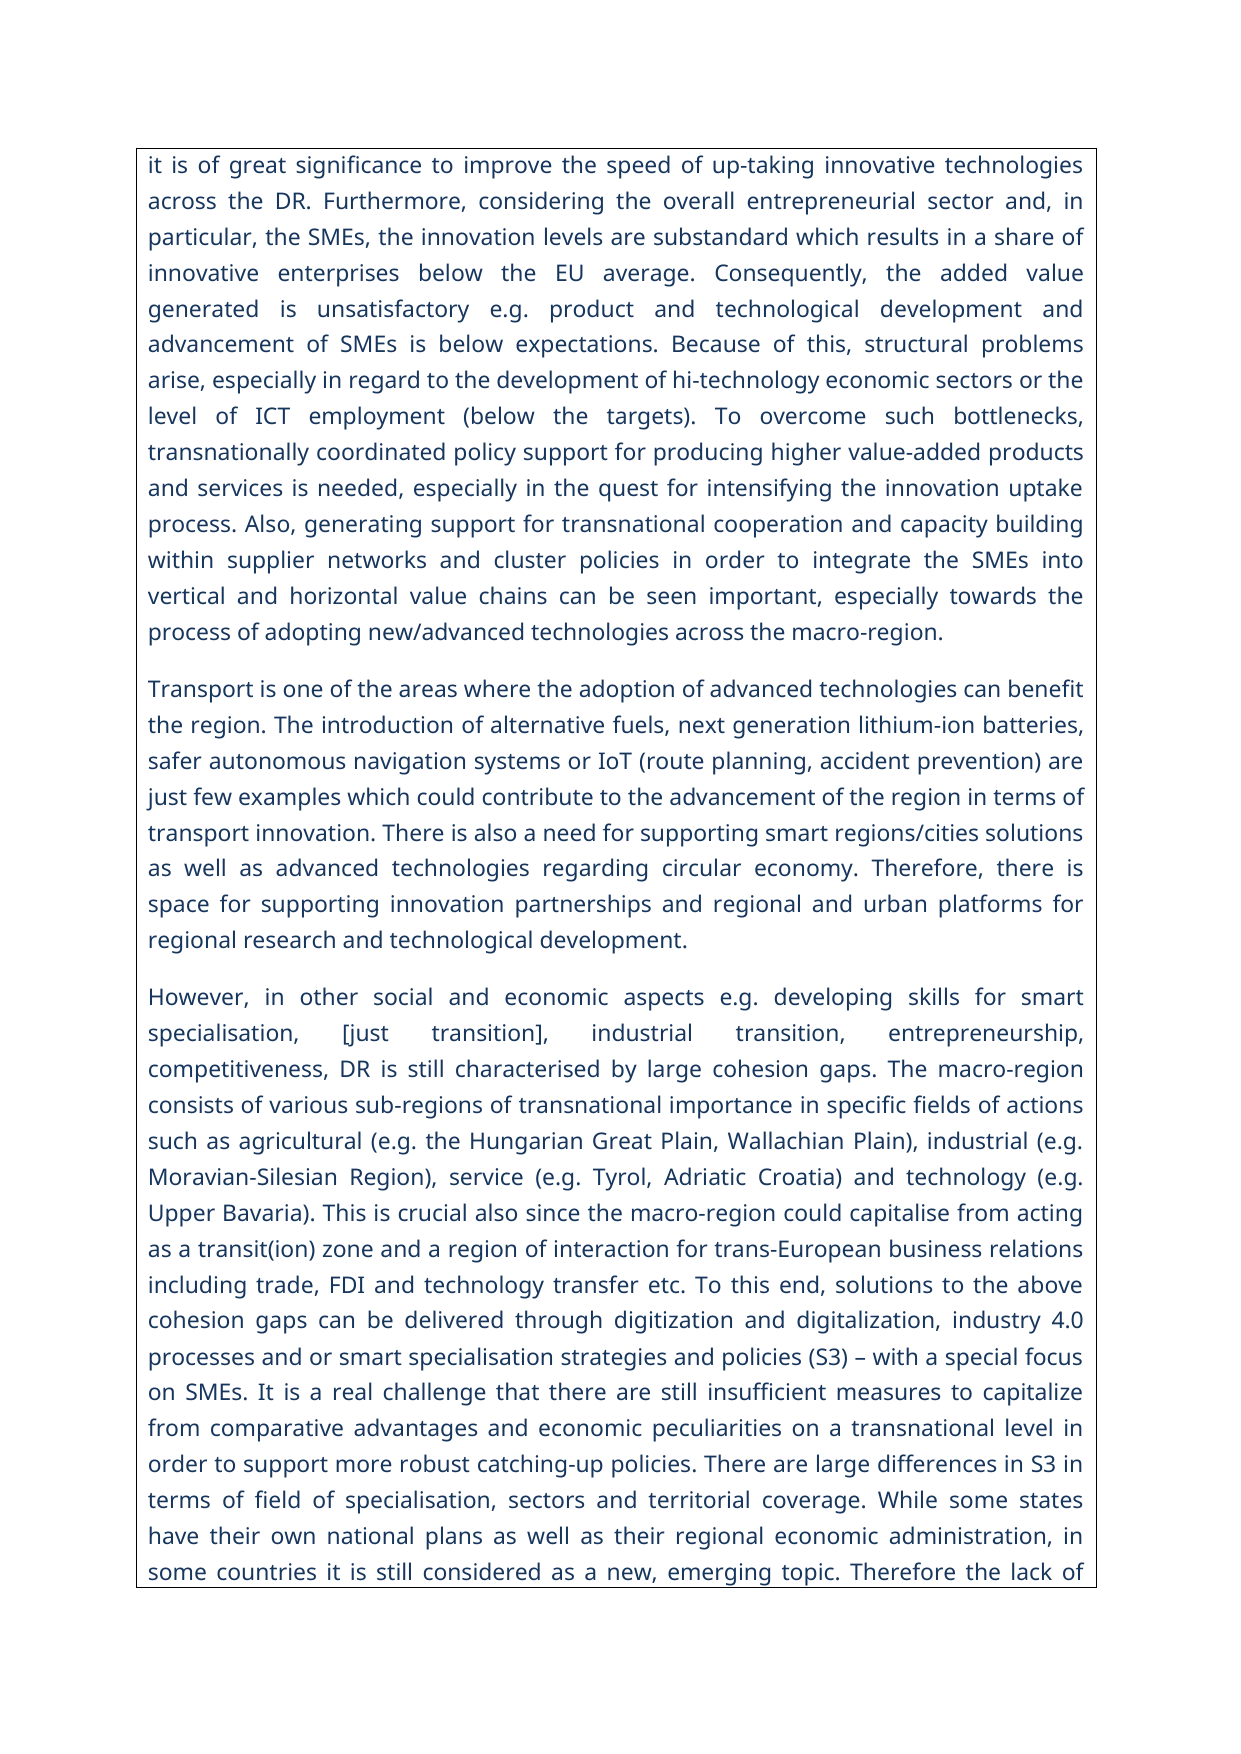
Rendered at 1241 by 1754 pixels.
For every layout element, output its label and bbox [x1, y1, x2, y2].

table_header [137, 149, 1096, 1587]
